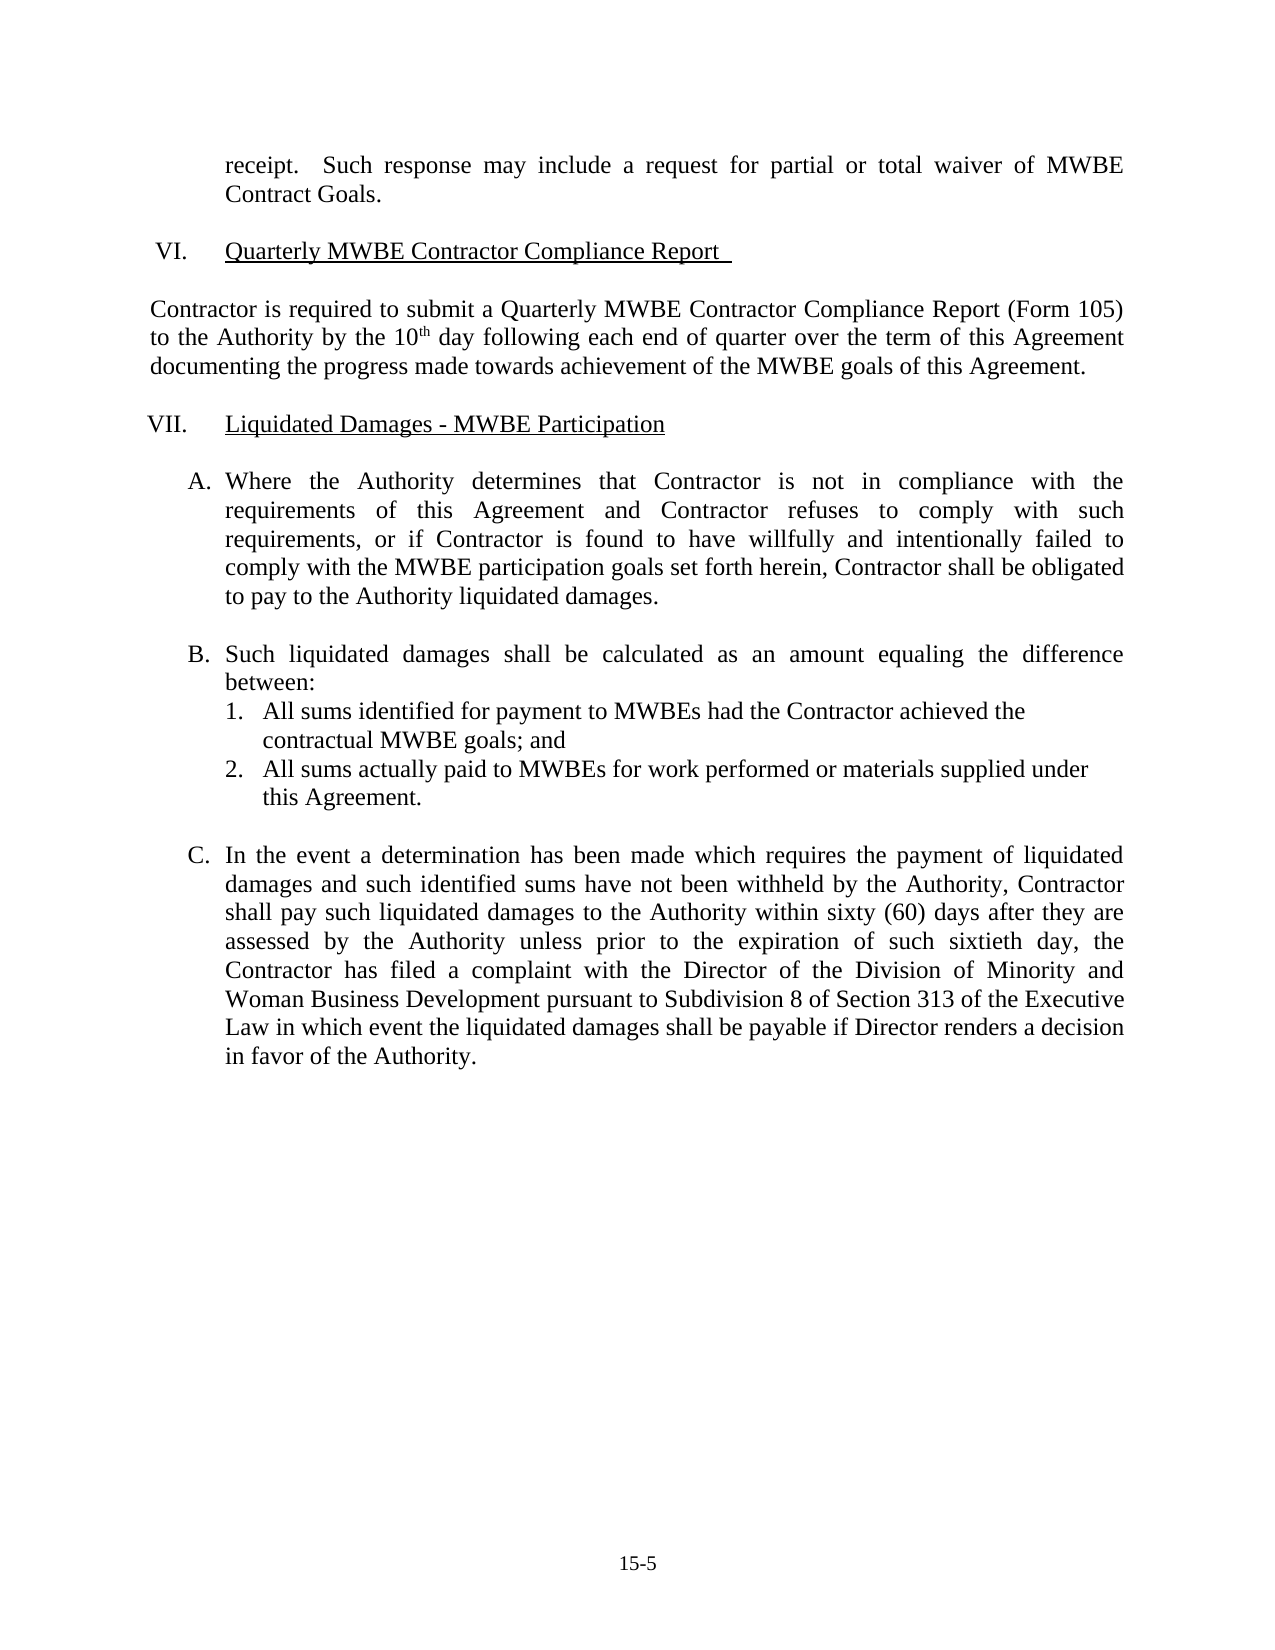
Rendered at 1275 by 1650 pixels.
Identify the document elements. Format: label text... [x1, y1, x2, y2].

list Liquidated Damages - MWBE Participation [187, 409, 1125, 437]
list In the event a determination has been made which requires the payment of liquidated damages and such identified sums have not been withheld by the Authority, Contractor shall pay such liquidated damages to the Authority within sixty (60) days after they are assessed by the Authority unless prior to the expiration of such sixtieth day, the Contractor has filed a complaint with the Director of the Division of Minority and Woman Business Development pursuant to Subdivision 8 of Section 313 of the Executive Law in which event the liquidated damages shall be payable if Director renders a decision in favor of the Authority. [187, 840, 1125, 1070]
text Contractor is required to submit a Quarterly MWBE Contractor Compliance Report (Form 105) to the Authority by the 10th day following each end of quarter over the term of this Agreement documenting the progress made towards achievement of the MWBE goals of this Agreement. [150, 294, 1125, 380]
list All sums actually paid to MWBEs for work performed or materials supplied under this Agreement. [225, 754, 1125, 811]
list All sums identified for payment to MWBEs had the Contractor achieved the contractual MWBE goals; and [225, 696, 1125, 754]
list Where the Authority determines that Contractor is not in compliance with the requirements of this Agreement and Contractor refuses to comply with such requirements, or if Contractor is found to have willfully and intentionally failed to comply with the MWBE participation goals set forth herein, Contractor shall be obligated to pay to the Authority liquidated damages. [187, 466, 1125, 610]
list Quarterly MWBE Contractor Compliance Report [187, 236, 1125, 265]
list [187, 150, 1125, 207]
list Such liquidated damages shall be calculated as an amount equaling the difference between: [187, 639, 1125, 696]
